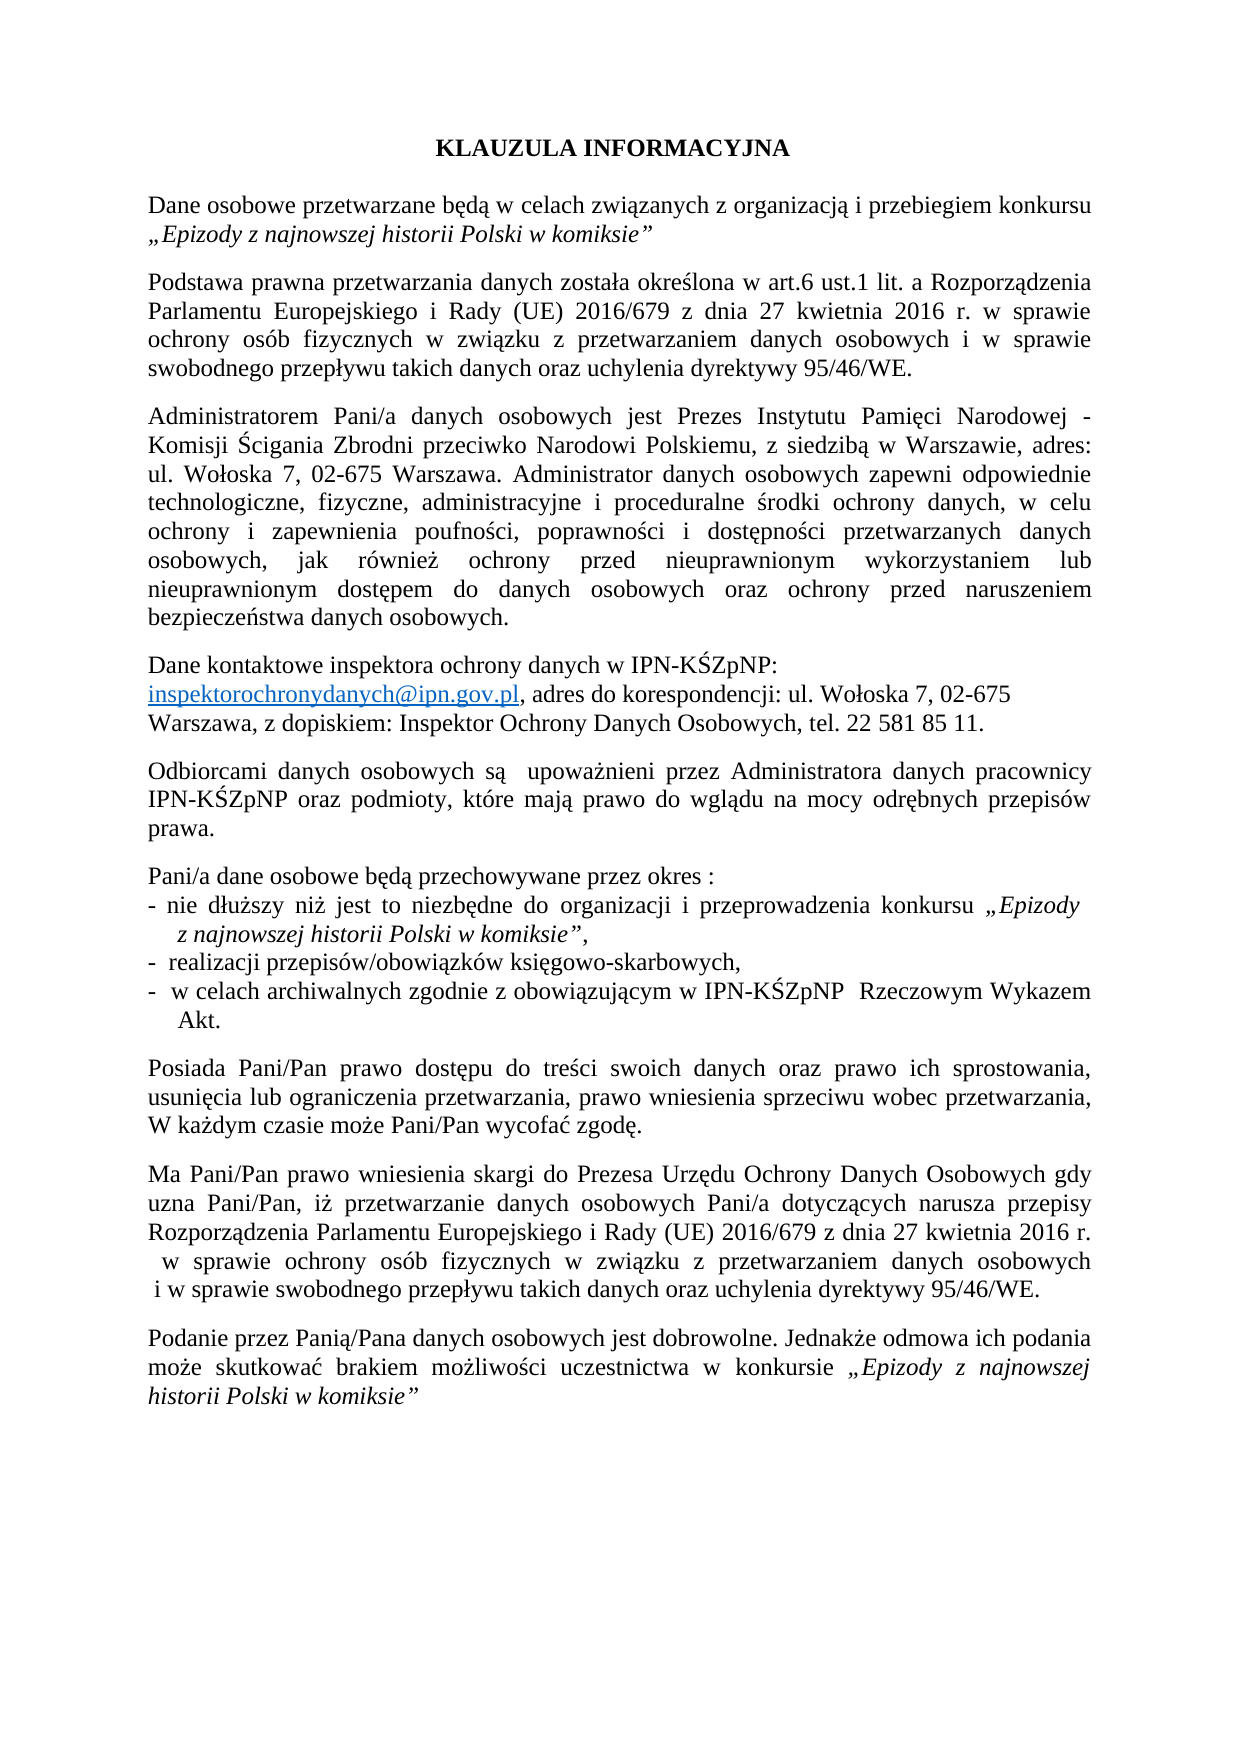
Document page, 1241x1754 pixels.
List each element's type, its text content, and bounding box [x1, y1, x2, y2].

text - w celach archiwalnych zgodnie z obowiązującym w IPN-KŚZpNP Rzeczowym Wykazem Akt. [148, 976, 1092, 1034]
text Administratorem Pani/a danych osobowych jest Prezes Instytutu Pamięci Narodowej - Komisji Ścigania Zbrodni przeciwko Narodowi Polskiemu, z siedzibą w Warszawie, adres: ul. Wołoska 7, 02-675 Warszawa. Administrator danych osobowych zapewni odpowiednie technologiczne, fizyczne, administracyjne i proceduralne środki ochrony danych, w celu ochrony i zapewnienia poufności, poprawności i dostępności przetwarzanych danych osobowych, jak również ochrony przed nieuprawnionym wykorzystaniem lub nieuprawnionym dostępem do danych osobowych oraz ochrony przed naruszeniem bezpieczeństwa danych osobowych. [148, 401, 1092, 631]
text KLAUZULA INFORMACYJNA [133, 133, 1092, 162]
text Podanie przez Panią/Pana danych osobowych jest dobrowolne. Jednakże odmowa ich podania może skutkować brakiem możliwości uczestnictwa w konkursie „Epizody z najnowszej historii Polski w komiksie” [148, 1323, 1092, 1410]
text - realizacji przepisów/obowiązków księgowo-skarbowych, [148, 947, 1092, 976]
text Dane osobowe przetwarzane będą w celach związanych z organizacją i przebiegiem konkursu „Epizody z najnowszej historii Polski w komiksie” [148, 190, 1092, 248]
text Odbiorcami danych osobowych są upoważnieni przez Administratora danych pracownicy IPN-KŚZpNP oraz podmioty, które mają prawo do wglądu na mocy odrębnych przepisów prawa. [148, 756, 1092, 842]
text Podstawa prawna przetwarzania danych została określona w art.6 ust.1 lit. a Rozporządzenia Parlamentu Europejskiego i Rady (UE) 2016/679 z dnia 27 kwietnia 2016 r. w sprawie ochrony osób fizycznych w związku z przetwarzaniem danych osobowych i w sprawie swobodnego przepływu takich danych oraz uchylenia dyrektywy 95/46/WE. [148, 267, 1092, 382]
text Dane kontaktowe inspektora ochrony danych w IPN-KŚZpNP: inspektorochronydanych@ipn.gov.pl, adres do korespondencji: ul. Wołoska 7, 02-675 Warszawa, z dopiskiem: Inspektor Ochrony Danych Osobowych, tel. 22 581 85 11. [148, 650, 1092, 737]
text Ma Pani/Pan prawo wniesienia skargi do Prezesa Urzędu Ochrony Danych Osobowych gdy uzna Pani/Pan, iż przetwarzanie danych osobowych Pani/a dotyczących narusza przepisy Rozporządzenia Parlamentu Europejskiego i Rady (UE) 2016/679 z dnia 27 kwietnia 2016 r. w sprawie ochrony osób fizycznych w związku z przetwarzaniem danych osobowych i w sprawie swobodnego przepływu takich danych oraz uchylenia dyrektywy 95/46/WE. [148, 1159, 1092, 1303]
text Pani/a dane osobowe będą przechowywane przez okres : [148, 861, 1092, 890]
text - nie dłuższy niż jest to niezbędne do organizacji i przeprowadzenia konkursu „Epizody z najnowszej historii Polski w komiksie”, [148, 890, 1092, 947]
text Posiada Pani/Pan prawo dostępu do treści swoich danych oraz prawo ich sprostowania, usunięcia lub ograniczenia przetwarzania, prawo wniesienia sprzeciwu wobec przetwarzania, W każdym czasie może Pani/Pan wycofać zgodę. [148, 1053, 1092, 1139]
